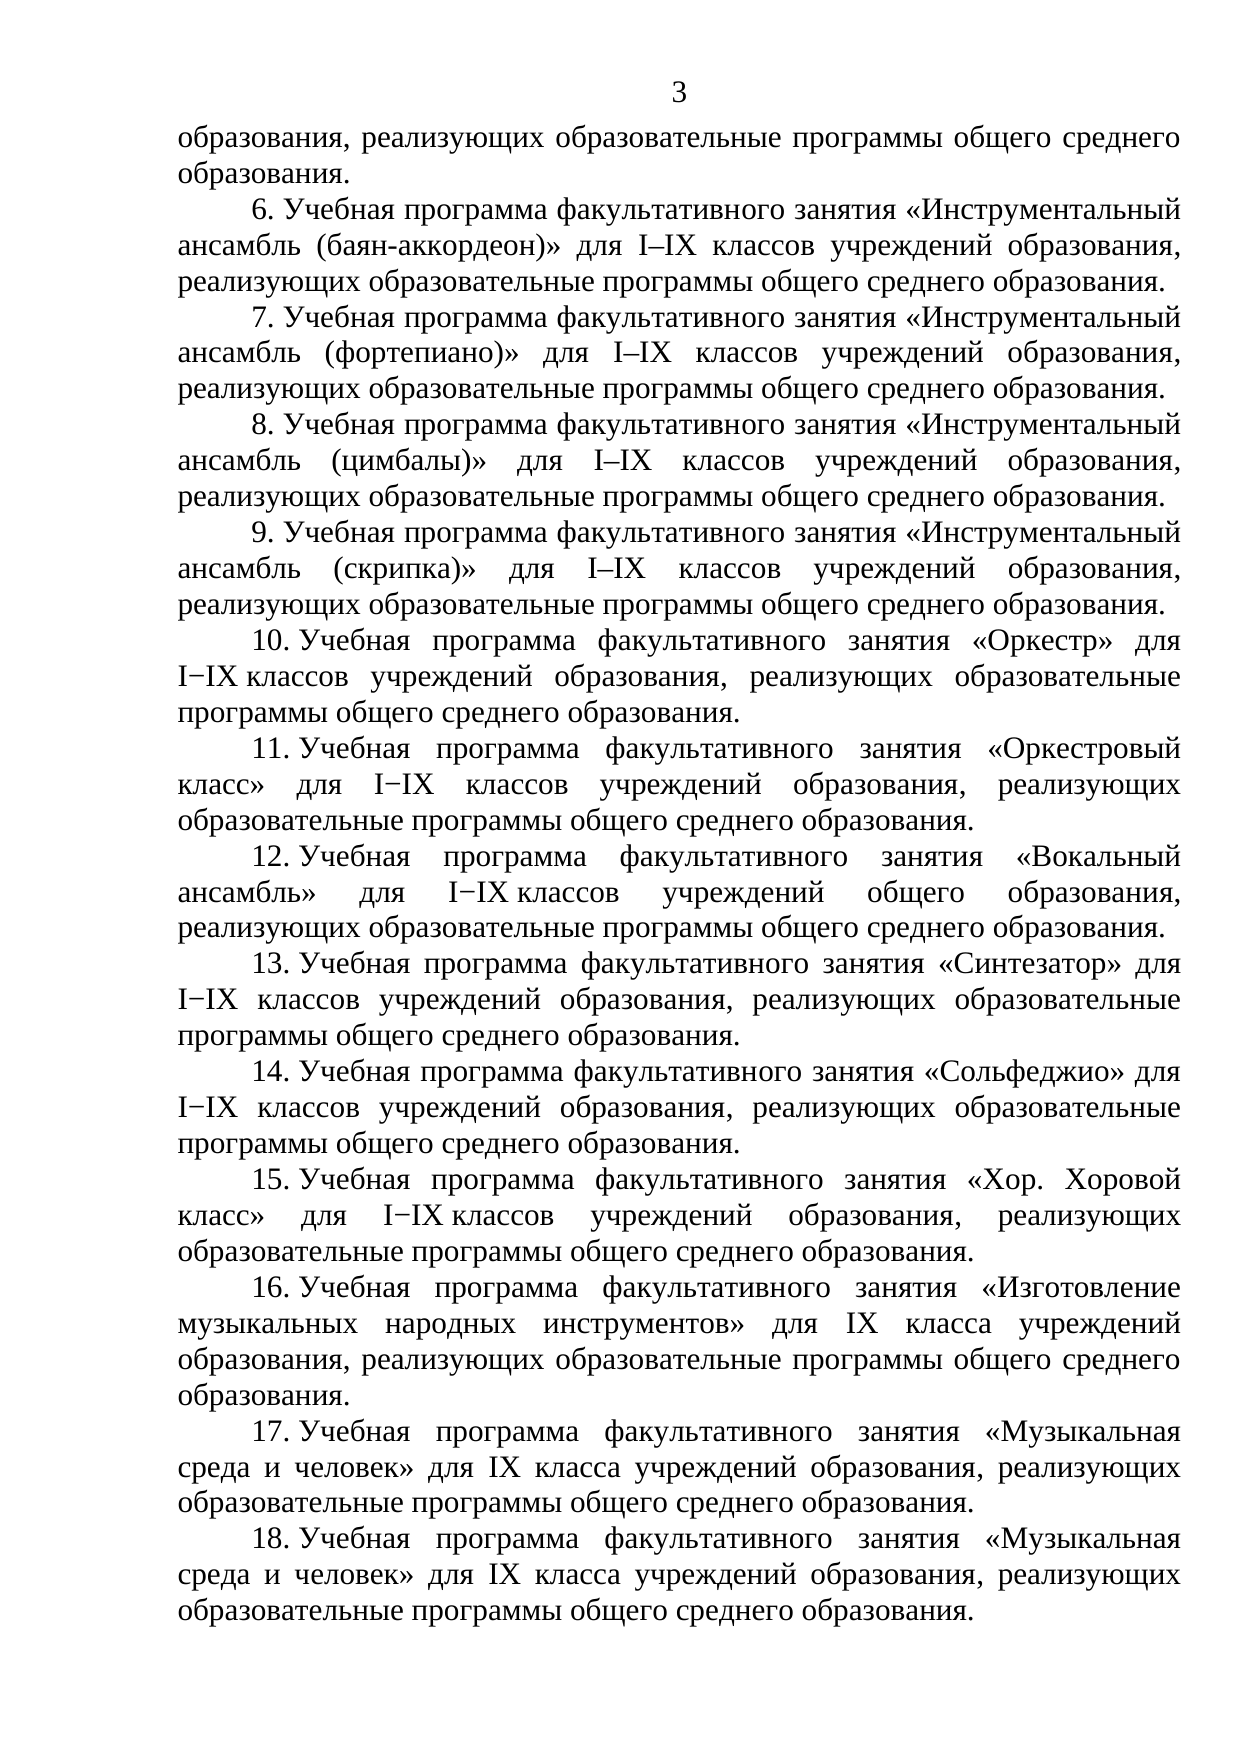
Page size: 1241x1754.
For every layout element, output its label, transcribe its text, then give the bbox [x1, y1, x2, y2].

text 14. Учебная программа факультативного занятия «Сольфеджио» для I−IX классов учреждений образования, реализующих образовательные программы общего среднего образования. [177, 1052, 1181, 1160]
text 12. Учебная программа факультативного занятия «Вокальный ансамбль» для I−IX классов учреждений общего образования, реализующих образовательные программы общего среднего образования. [177, 837, 1181, 945]
text 6. Учебная программа факультативного занятия «Инструментальный ансамбль (баян-аккордеон)» для I–IX классов учреждений образования, реализующих образовательные программы общего среднего образования. [177, 190, 1181, 298]
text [177, 118, 1181, 190]
text 8. Учебная программа факультативного занятия «Инструментальный ансамбль (цимбалы)» для I–IX классов учреждений образования, реализующих образовательные программы общего среднего образования. [177, 406, 1181, 513]
text 18. Учебная программа факультативного занятия «Музыкальная среда и человек» для IX класса учреждений образования, реализующих образовательные программы общего среднего образования. [177, 1520, 1181, 1627]
text 15. Учебная программа факультативного занятия «Хор. Хоровой класс» для I−IX классов учреждений образования, реализующих образовательные программы общего среднего образования. [177, 1160, 1181, 1268]
text 16. Учебная программа факультативного занятия «Изготовление музыкальных народных инструментов» для IX класса учреждений образования, реализующих образовательные программы общего среднего образования. [177, 1268, 1181, 1412]
text 7. Учебная программа факультативного занятия «Инструментальный ансамбль (фортепиано)» для I–IX классов учреждений образования, реализующих образовательные программы общего среднего образования. [177, 298, 1181, 406]
text 13. Учебная программа факультативного занятия «Синтезатор» для I−IX классов учреждений образования, реализующих образовательные программы общего среднего образования. [177, 945, 1181, 1052]
text 9. Учебная программа факультативного занятия «Инструментальный ансамбль (скрипка)» для I–IX классов учреждений образования, реализующих образовательные программы общего среднего образования. [177, 513, 1181, 621]
text 17. Учебная программа факультативного занятия «Музыкальная среда и человек» для IX класса учреждений образования, реализующих образовательные программы общего среднего образования. [177, 1412, 1181, 1520]
text 10. Учебная программа факультативного занятия «Оркестр» для I−IX классов учреждений образования, реализующих образовательные программы общего среднего образования. [177, 621, 1181, 729]
text 11. Учебная программа факультативного занятия «Оркестровый класс» для I−IX классов учреждений образования, реализующих образовательные программы общего среднего образования. [177, 729, 1181, 837]
